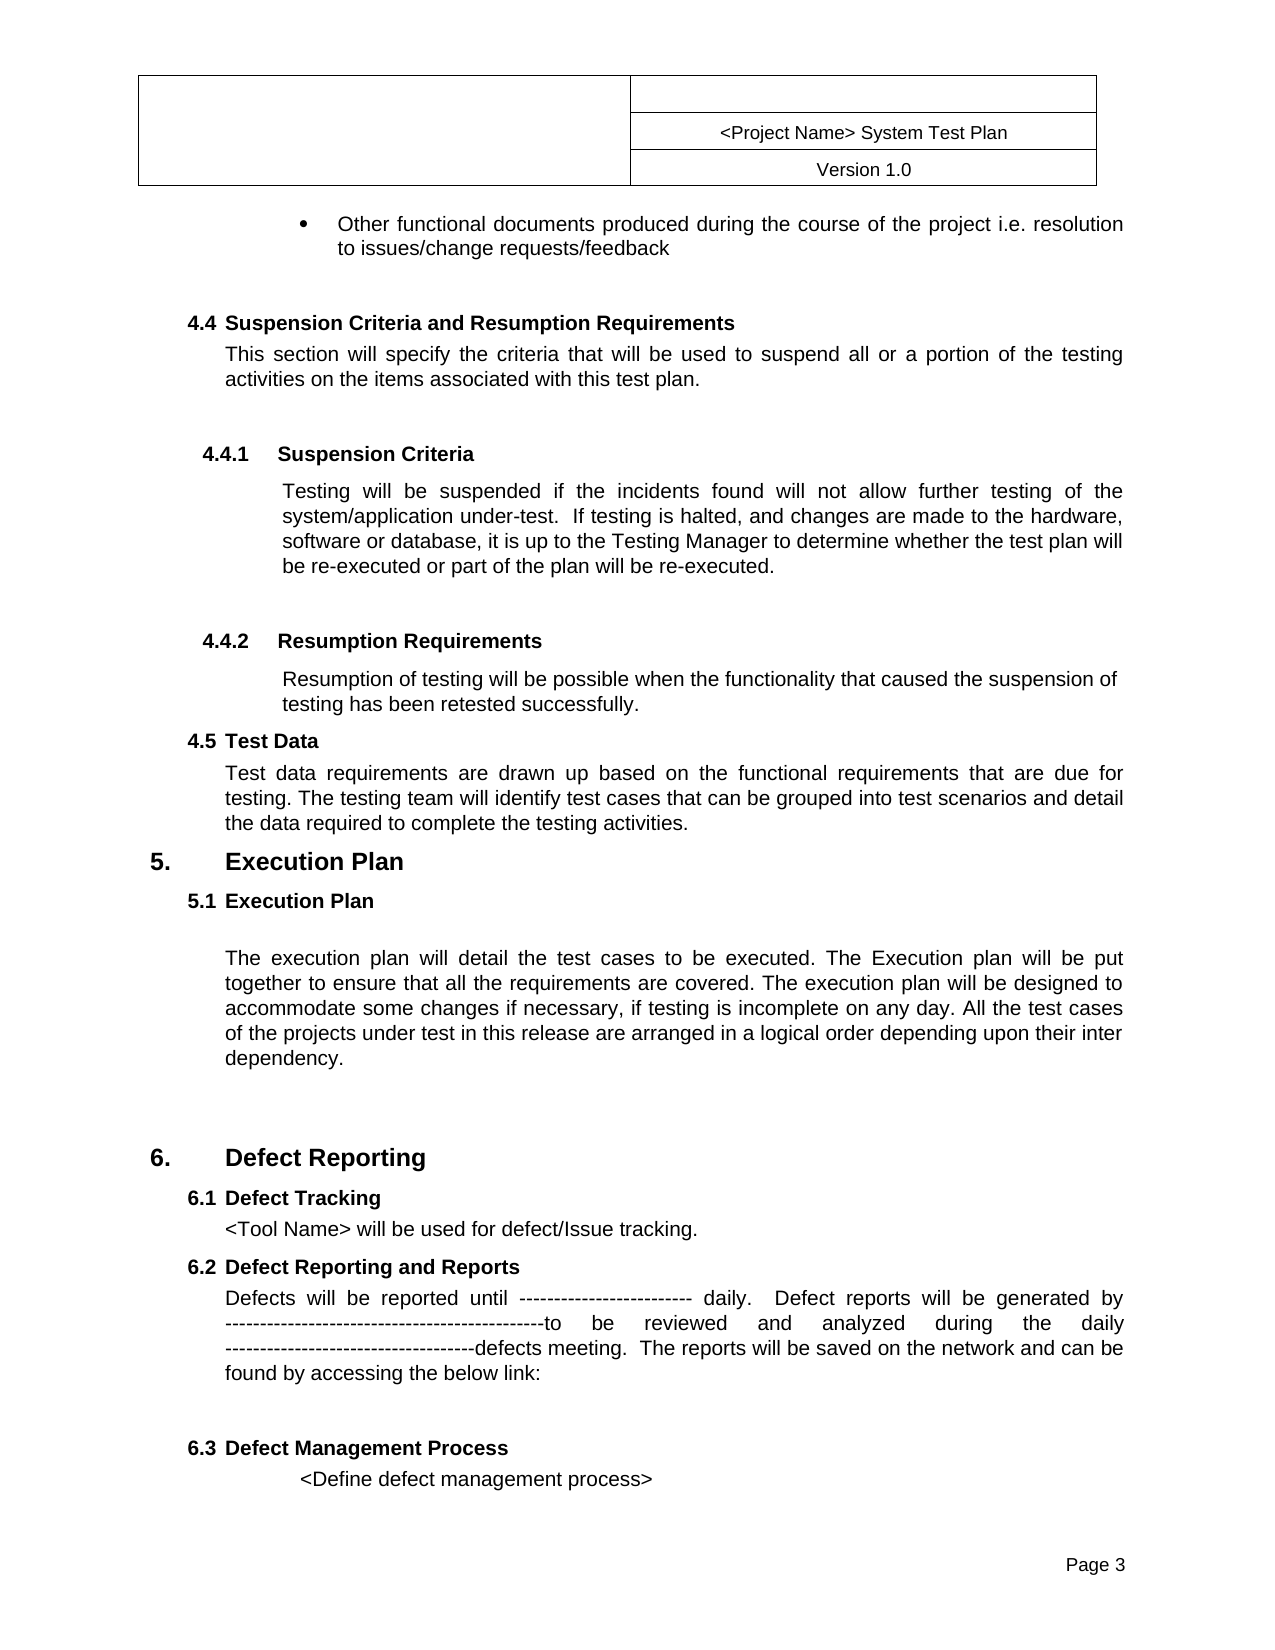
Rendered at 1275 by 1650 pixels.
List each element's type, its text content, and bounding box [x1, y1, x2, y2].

subtitle Defect Reporting and Reports [187, 1253, 1125, 1278]
subtitle Testing will be suspended if the incidents found will not allow further testing of the system/application under-test. If testing is halted, and changes are made to the hardware, software or database, it is up to the Testing Manager to determine whether the test plan will be re-executed or part of the plan will be re-executed. [282, 478, 1125, 578]
subtitle Resumption of testing will be possible when the functionality that caused the suspension of testing has been retested successfully. [282, 666, 1125, 716]
subtitle The execution plan will detail the test cases to be executed. The Execution plan will be put together to ensure that all the requirements are covered. The execution plan will be designed to accommodate some changes if necessary, if testing is incomplete on any day. All the test cases of the projects under test in this release are arranged in a logical order depending upon their inter dependency. [225, 944, 1125, 1069]
text <Define defect management process> [225, 1466, 1125, 1491]
subtitle Suspension Criteria [150, 441, 1125, 466]
subtitle Test Data [187, 728, 1125, 753]
subtitle Defect Reporting [150, 1143, 1125, 1172]
subtitle Execution Plan [150, 847, 1125, 876]
subtitle Suspension Criteria and Resumption Requirements [187, 309, 1125, 334]
subtitle Defect Tracking [187, 1185, 1125, 1210]
subtitle Defect Management Process [187, 1435, 1125, 1460]
subtitle Execution Plan [187, 888, 1125, 913]
subtitle Test data requirements are drawn up based on the functional requirements that are due for testing. The testing team will identify test cases that can be grouped into test scenarios and detail the data required to complete the testing activities. [225, 759, 1125, 834]
subtitle Resumption Requirements [150, 628, 1125, 653]
subtitle Defects will be reported until ------------------------- daily. Defect reports will be generated by ----------------------------------------------to be reviewed and analyzed during the daily ------------------------------------defects meeting. The reports will be saved on the network and can be found by accessing the below link: [225, 1285, 1125, 1385]
subtitle <Tool Name> will be used for defect/Issue tracking. [225, 1216, 1125, 1241]
subtitle This section will specify the criteria that will be used to suspend all or a portion of the testing activities on the items associated with this test plan. [225, 341, 1125, 391]
subtitle Other functional documents produced during the course of the project i.e. resolution to issues/change requests/feedback [300, 211, 1125, 259]
